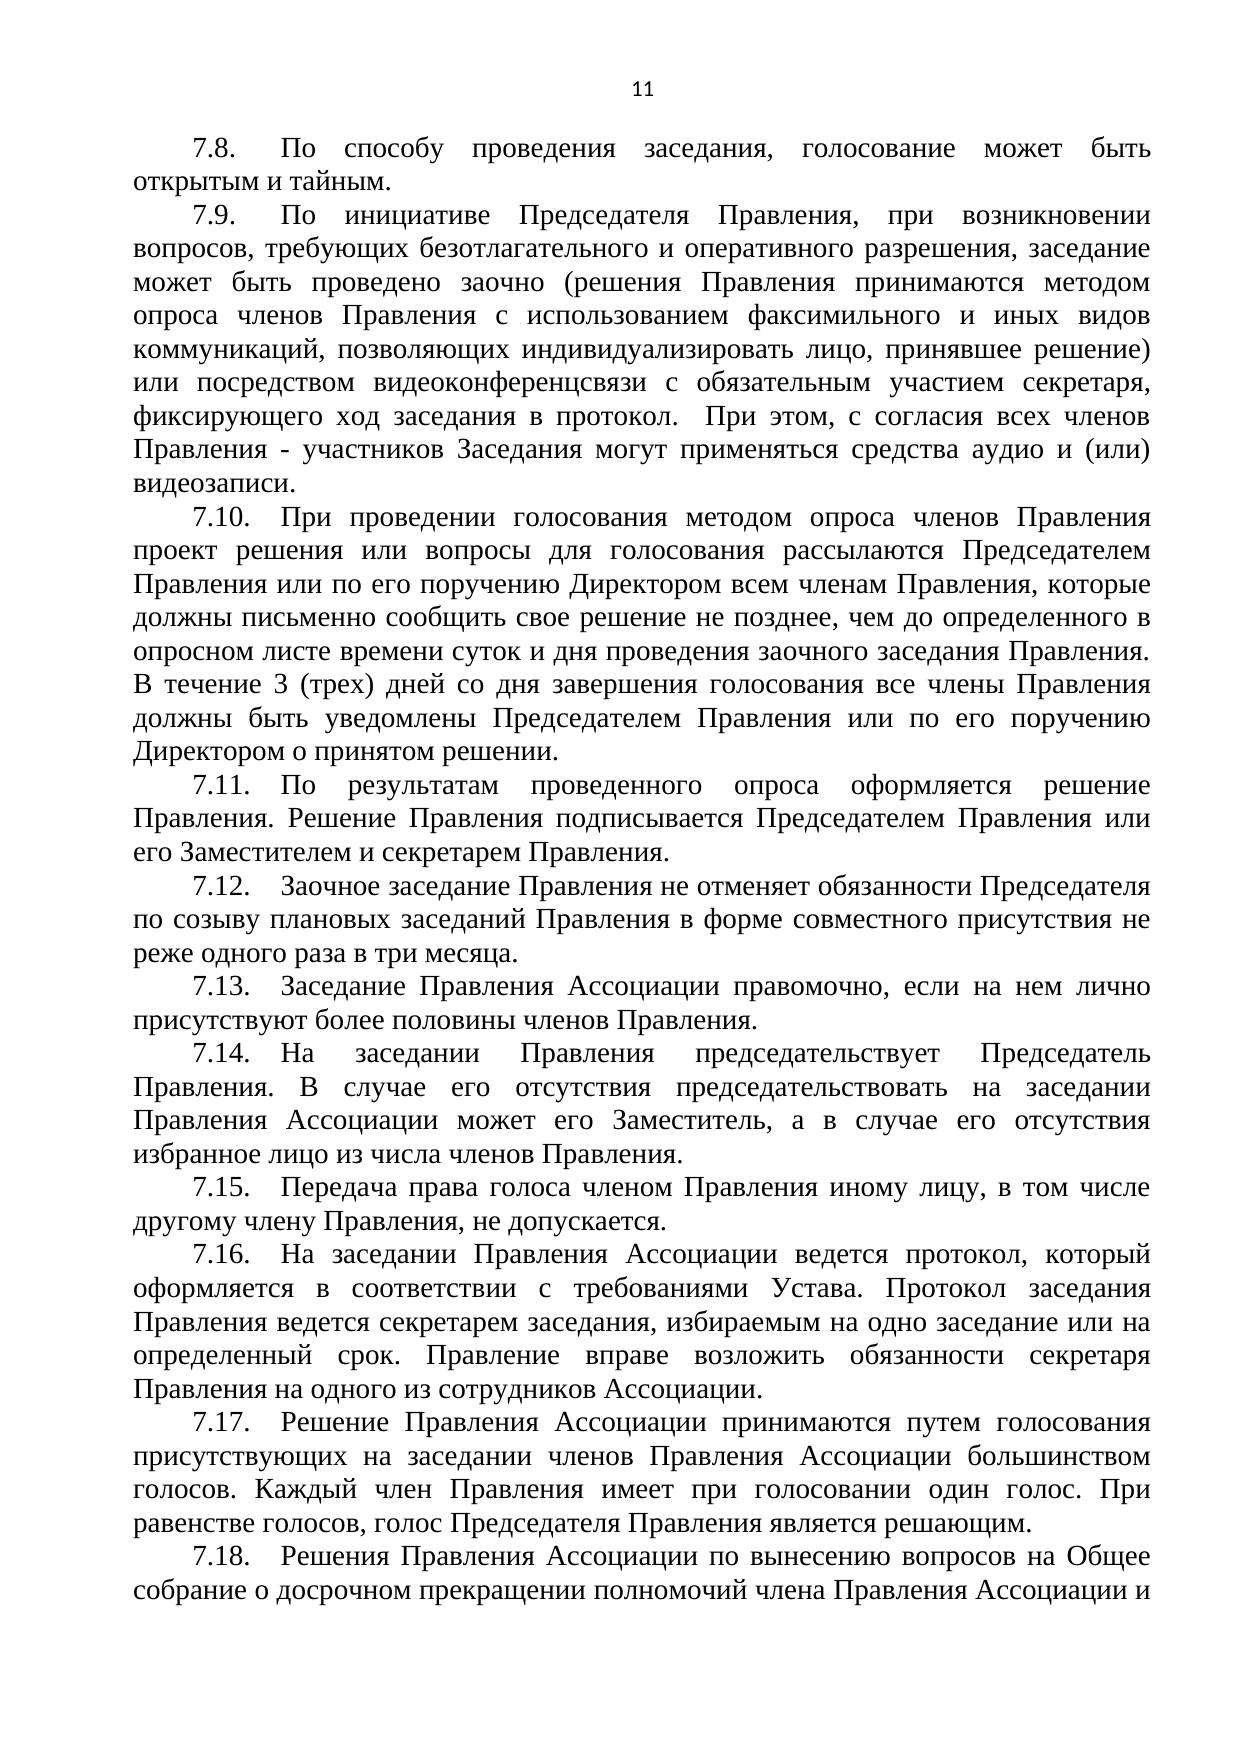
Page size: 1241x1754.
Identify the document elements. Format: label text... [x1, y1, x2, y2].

text 7.12. Заочное заседание Правления не отменяет обязанности Председателя по созыву плановых заседаний Правления в форме совместного присутствия не реже одного раза в три месяца. [133, 868, 1152, 968]
text 7.17. Решение Правления Ассоциации принимаются путем голосования присутствующих на заседании членов Правления Ассоциации большинством голосов. Каждый член Правления имеет при голосовании один голос. При равенстве голосов, голос Председателя Правления является решающим. [133, 1404, 1152, 1538]
text 7.8. По способу проведения заседания, голосование может быть открытым и тайным. [133, 130, 1152, 197]
text 7.13. Заседание Правления Ассоциации правомочно, если на нем лично присутствуют более половины членов Правления. [133, 968, 1152, 1035]
text 7.15. Передача права голоса членом Правления иному лицу, в том числе другому члену Правления, не допускается. [133, 1169, 1152, 1237]
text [133, 1538, 1152, 1606]
text 7.10. При проведении голосования методом опроса членов Правления проект решения или вопросы для голосования рассылаются Председателем Правления или по его поручению Директором всем членам Правления, которые должны письменно сообщить свое решение не позднее, чем до определенного в опросном листе времени суток и дня проведения заочного заседания Правления. В течение 3 (трех) дней со дня завершения голосования все члены Правления должны быть уведомлены Председателем Правления или по его поручению Директором о принятом решении. [133, 499, 1152, 767]
text 7.11. По результатам проведенного опроса оформляется решение Правления. Решение Правления подписывается Председателем Правления или его Заместителем и секретарем Правления. [133, 767, 1152, 868]
text 7.16. На заседании Правления Ассоциации ведется протокол, который оформляется в соответствии с требованиями Устава. Протокол заседания Правления ведется секретарем заседания, избираемым на одно заседание или на определенный срок. Правление вправе возложить обязанности секретаря Правления на одного из сотрудников Ассоциации. [133, 1237, 1152, 1404]
text 7.9. По инициативе Председателя Правления, при возникновении вопросов, требующих безотлагательного и оперативного разрешения, заседание может быть проведено заочно (решения Правления принимаются методом опроса членов Правления с использованием факсимильного и иных видов коммуникаций, позволяющих индивидуализировать лицо, принявшее решение) или посредством видеоконференцсвязи с обязательным участием секретаря, фиксирующего ход заседания в протокол. При этом, с согласия всех членов Правления - участников Заседания могут применяться средства аудио и (или) видеозаписи. [133, 197, 1152, 499]
text 7.14. На заседании Правления председательствует Председатель Правления. В случае его отсутствия председательствовать на заседании Правления Ассоциации может его Заместитель, а в случае его отсутствия избранное лицо из числа членов Правления. [133, 1035, 1152, 1169]
